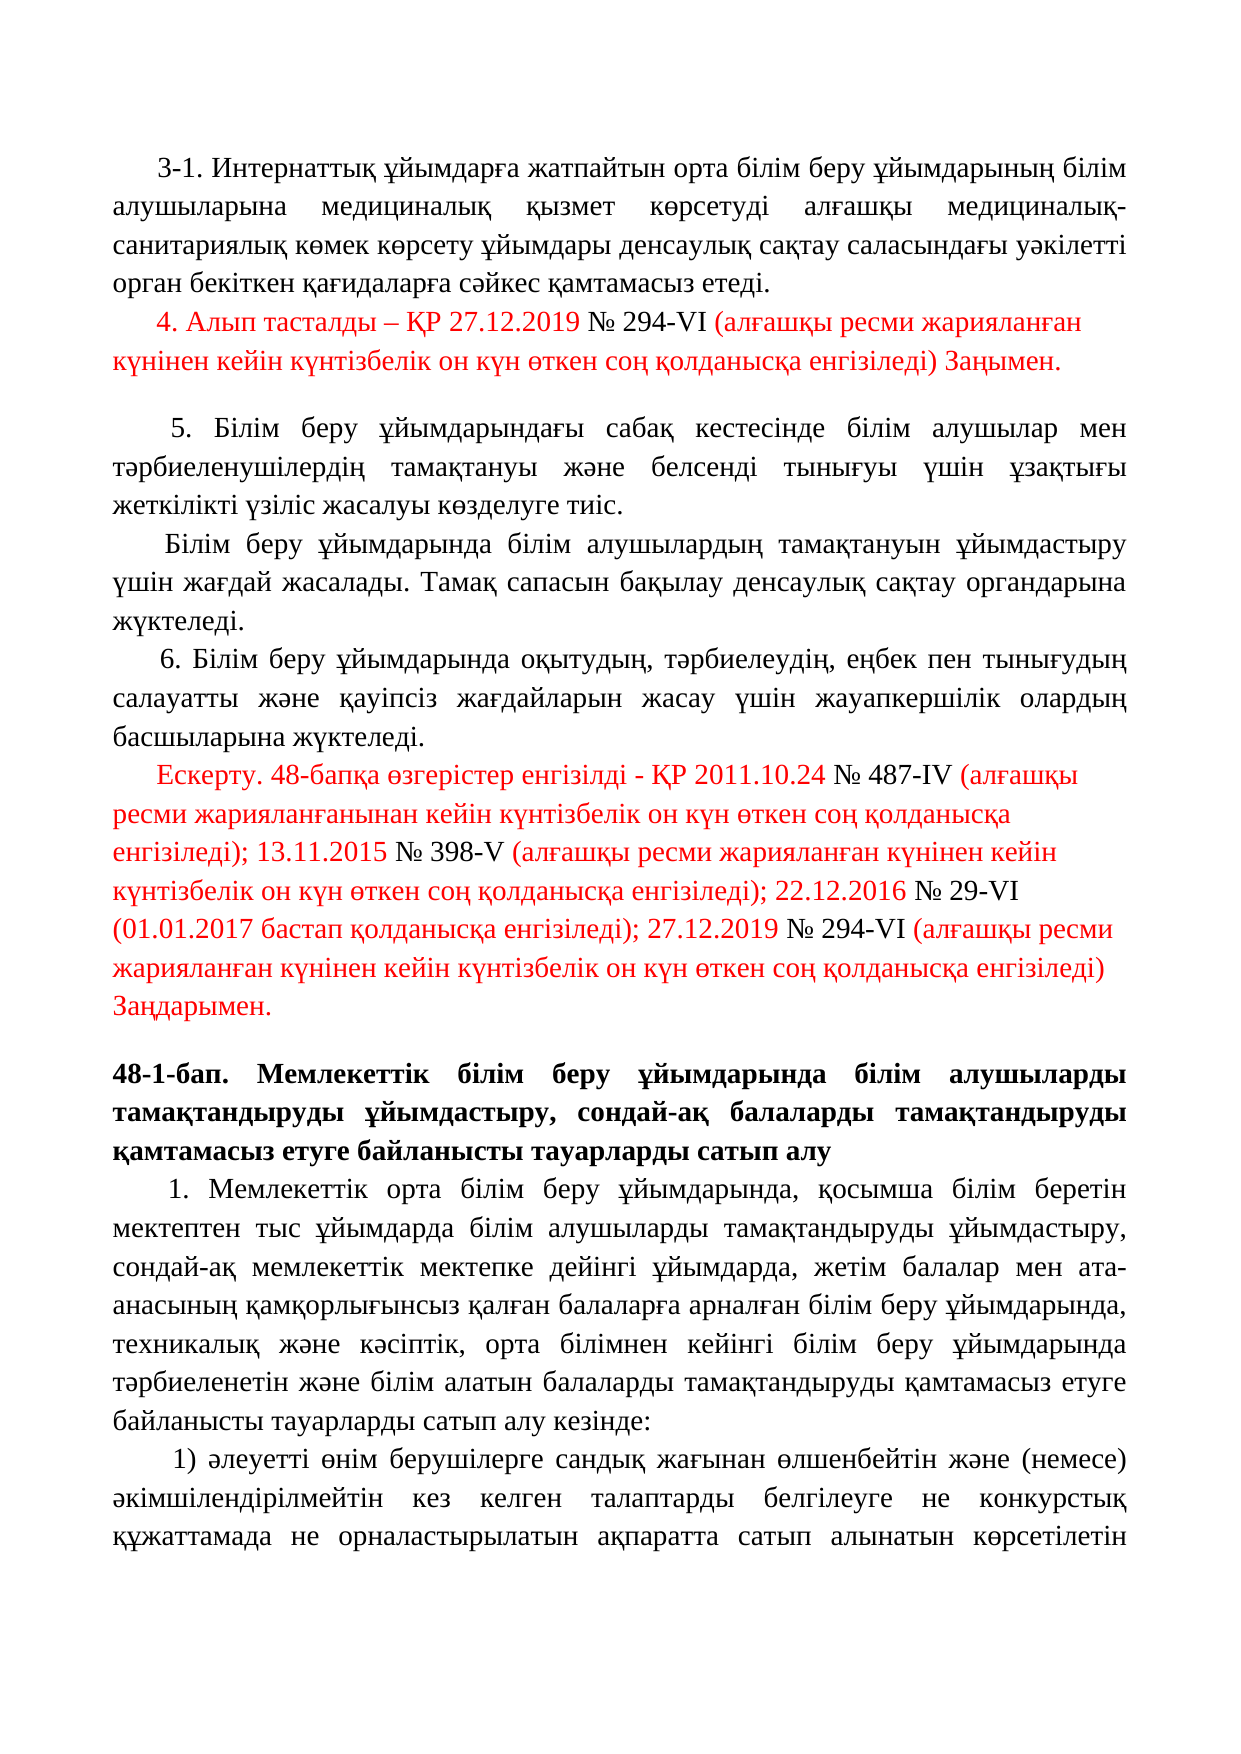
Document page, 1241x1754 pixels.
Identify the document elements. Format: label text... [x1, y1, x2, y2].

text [112, 1441, 1128, 1552]
text 6. Білім беру ұйымдарында оқытудың, тәрбиелеудің, еңбек пен тынығудың салауатты және қауіпсіз жағдайларын жасау үшін жауапкершілік олардың басшыларына жүктеледі. [112, 642, 1128, 752]
text 5. Білім беру ұйымдарындағы сабақ кестесінде білім алушылар мен тәрбиеленушілердің тамақтануы және белсенді тынығуы үшін ұзақтығы жеткілікті үзіліс жасалуы көзделуге тиіс. [112, 410, 1128, 521]
text 48-1-бап. Мемлекеттік білім беру ұйымдарында білім алушыларды тамақтандыруды ұйымдастыру, сондай-ақ балаларды тамақтандыруды қамтамасыз етуге байланысты тауарларды сатып алу [112, 1056, 1128, 1167]
text Білім беру ұйымдарында білім алушылардың тамақтануын ұйымдастыру үшін жағдай жасалады. Тамақ сапасын бақылау денсаулық сақтау органдарына жүктеледі. [112, 526, 1128, 637]
text 4. Алып тасталды – ҚР 27.12.2019 № 294-VІ (алғашқы ресми жарияланған күнінен кейін күнтізбелік он күн өткен соң қолданысқа енгізіледі) Заңымен. [112, 304, 1128, 406]
text Ескерту. 48-бапқа өзгерістер енгізілді - ҚР 2011.10.24 № 487-ІV (алғашқы ресми жарияланғанынан кейін күнтiзбелiк он күн өткен соң қолданысқа енгiзiледi); 13.11.2015 № 398-V (алғашқы ресми жарияланған күнінен кейін күнтізбелік он күн өткен соң қолданысқа енгізіледі); 22.12.2016 № 29-VІ (01.01.2017 бастап қолданысқа енгізіледі); 27.12.2019 № 294-VІ (алғашқы ресми жарияланған күнінен кейін күнтізбелік он күн өткен соң қолданысқа енгізіледі) Заңдарымен. [112, 757, 1128, 1052]
text 1. Мемлекеттік орта білім беру ұйымдарында, қосымша білім беретін мектептен тыс ұйымдарда білім алушыларды тамақтандыруды ұйымдастыру, сондай-ақ мемлекеттік мектепке дейінгі ұйымдарда, жетім балалар мен ата-анасының қамқорлығынсыз қалған балаларға арналған білім беру ұйымдарында, техникалық және кәсіптік, орта білімнен кейінгі білім беру ұйымдарында тәрбиеленетін және білім алатын балаларды тамақтандыруды қамтамасыз етуге байланысты тауарларды сатып алу кезінде: [112, 1172, 1128, 1436]
text 3-1. Интернаттық ұйымдарға жатпайтын орта білім беру ұйымдарының білім алушыларына медициналық қызмет көрсетуді алғашқы медициналық-санитариялық көмек көрсету ұйымдары денсаулық сақтау саласындағы уәкілетті орган бекіткен қағидаларға сәйкес қамтамасыз етеді. [112, 150, 1128, 299]
